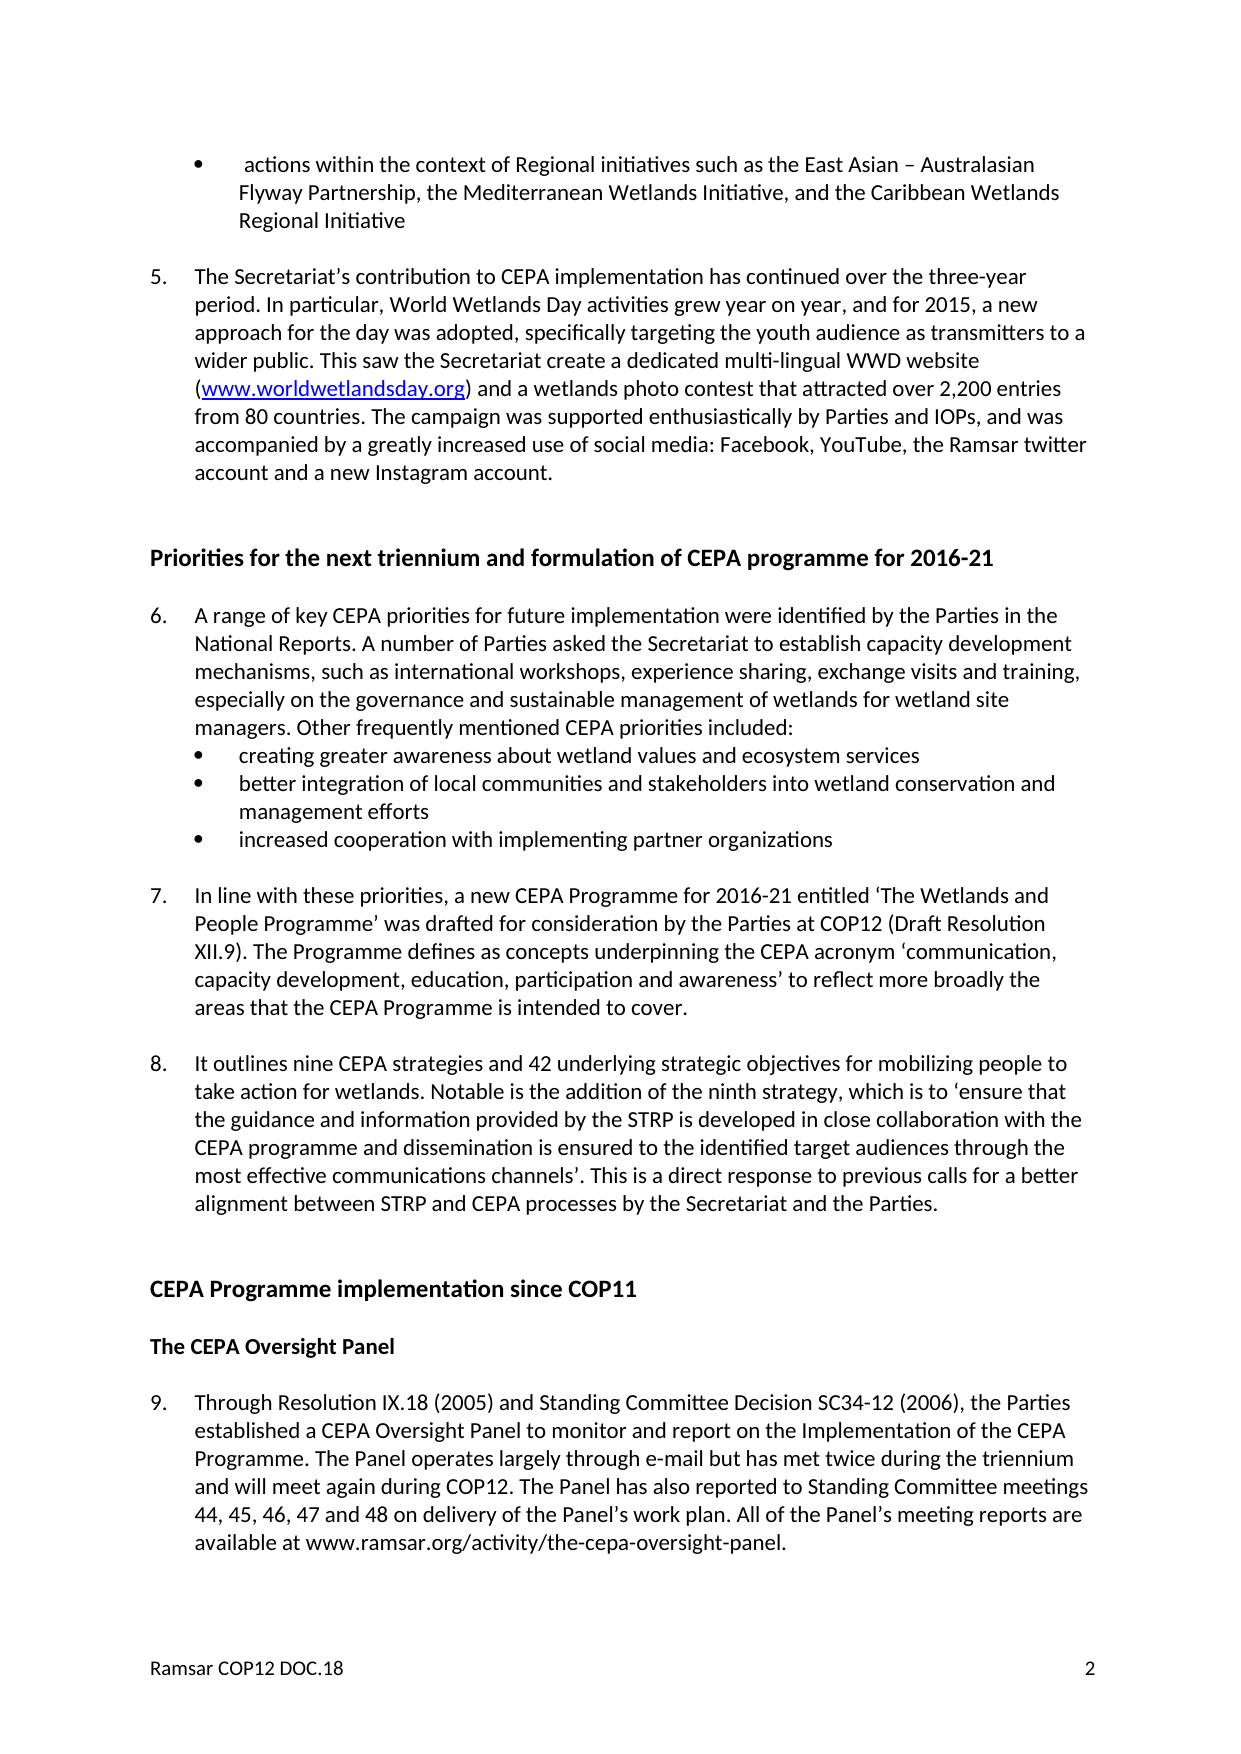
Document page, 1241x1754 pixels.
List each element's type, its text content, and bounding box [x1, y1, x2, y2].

list creating greater awareness about wetland values and ecosystem services [194, 741, 1090, 769]
list It outlines nine CEPA strategies and 42 underlying strategic objectives for mobilizing people to take action for wetlands. Notable is the addition of the ninth strategy, which is to ‘ensure that the guidance and information provided by the STRP is developed in close collaboration with the CEPA programme and dissemination is ensured to the identified target audiences through the most effective communications channels’. This is a direct response to previous calls for a better alignment between STRP and CEPA processes by the Secretariat and the Parties. [150, 1049, 1090, 1217]
list actions within the context of Regional initiatives such as the East Asian – Australasian Flyway Partnership, the Mediterranean Wetlands Initiative, and the Caribbean Wetlands Regional Initiative [194, 150, 1090, 234]
text CEPA Programme implementation since COP11 [150, 1273, 1090, 1304]
list The Secretariat’s contribution to CEPA implementation has continued over the three-year period. In particular, World Wetlands Day activities grew year on year, and for 2015, a new approach for the day was adopted, specifically targeting the youth audience as transmitters to a wider public. This saw the Secretariat create a dedicated multi-lingual WWD website (www.worldwetlandsday.org) and a wetlands photo contest that attracted over 2,200 entries from 80 countries. The campaign was supported enthusiastically by Parties and IOPs, and was accompanied by a greatly increased use of social media: Facebook, YouTube, the Ramsar twitter account and a new Instagram account. [150, 262, 1090, 486]
list In line with these priorities, a new CEPA Programme for 2016-21 entitled ‘The Wetlands and People Programme’ was drafted for consideration by the Parties at COP12 (Draft Resolution XII.9). The Programme defines as concepts underpinning the CEPA acronym ‘communication, capacity development, education, participation and awareness’ to reflect more broadly the areas that the CEPA Programme is intended to cover. [150, 881, 1090, 1021]
list better integration of local communities and stakeholders into wetland conservation and management efforts [194, 769, 1090, 825]
text Priorities for the next triennium and formulation of CEPA programme for 2016-21 [150, 542, 1090, 573]
list Through Resolution IX.18 (2005) and Standing Committee Decision SC34-12 (2006), the Parties established a CEPA Oversight Panel to monitor and report on the Implementation of the CEPA Programme. The Panel operates largely through e-mail but has met twice during the triennium and will meet again during COP12. The Panel has also reported to Standing Committee meetings 44, 45, 46, 47 and 48 on delivery of the Panel’s work plan. All of the Panel’s meeting reports are available at www.ramsar.org/activity/the-cepa-oversight-panel. [150, 1388, 1090, 1556]
text The CEPA Oversight Panel [150, 1332, 1090, 1360]
list A range of key CEPA priorities for future implementation were identified by the Parties in the National Reports. A number of Parties asked the Secretariat to establish capacity development mechanisms, such as international workshops, experience sharing, exchange visits and training, especially on the governance and sustainable management of wetlands for wetland site managers. Other frequently mentioned CEPA priorities included: [150, 601, 1090, 741]
list increased cooperation with implementing partner organizations [194, 825, 1090, 853]
